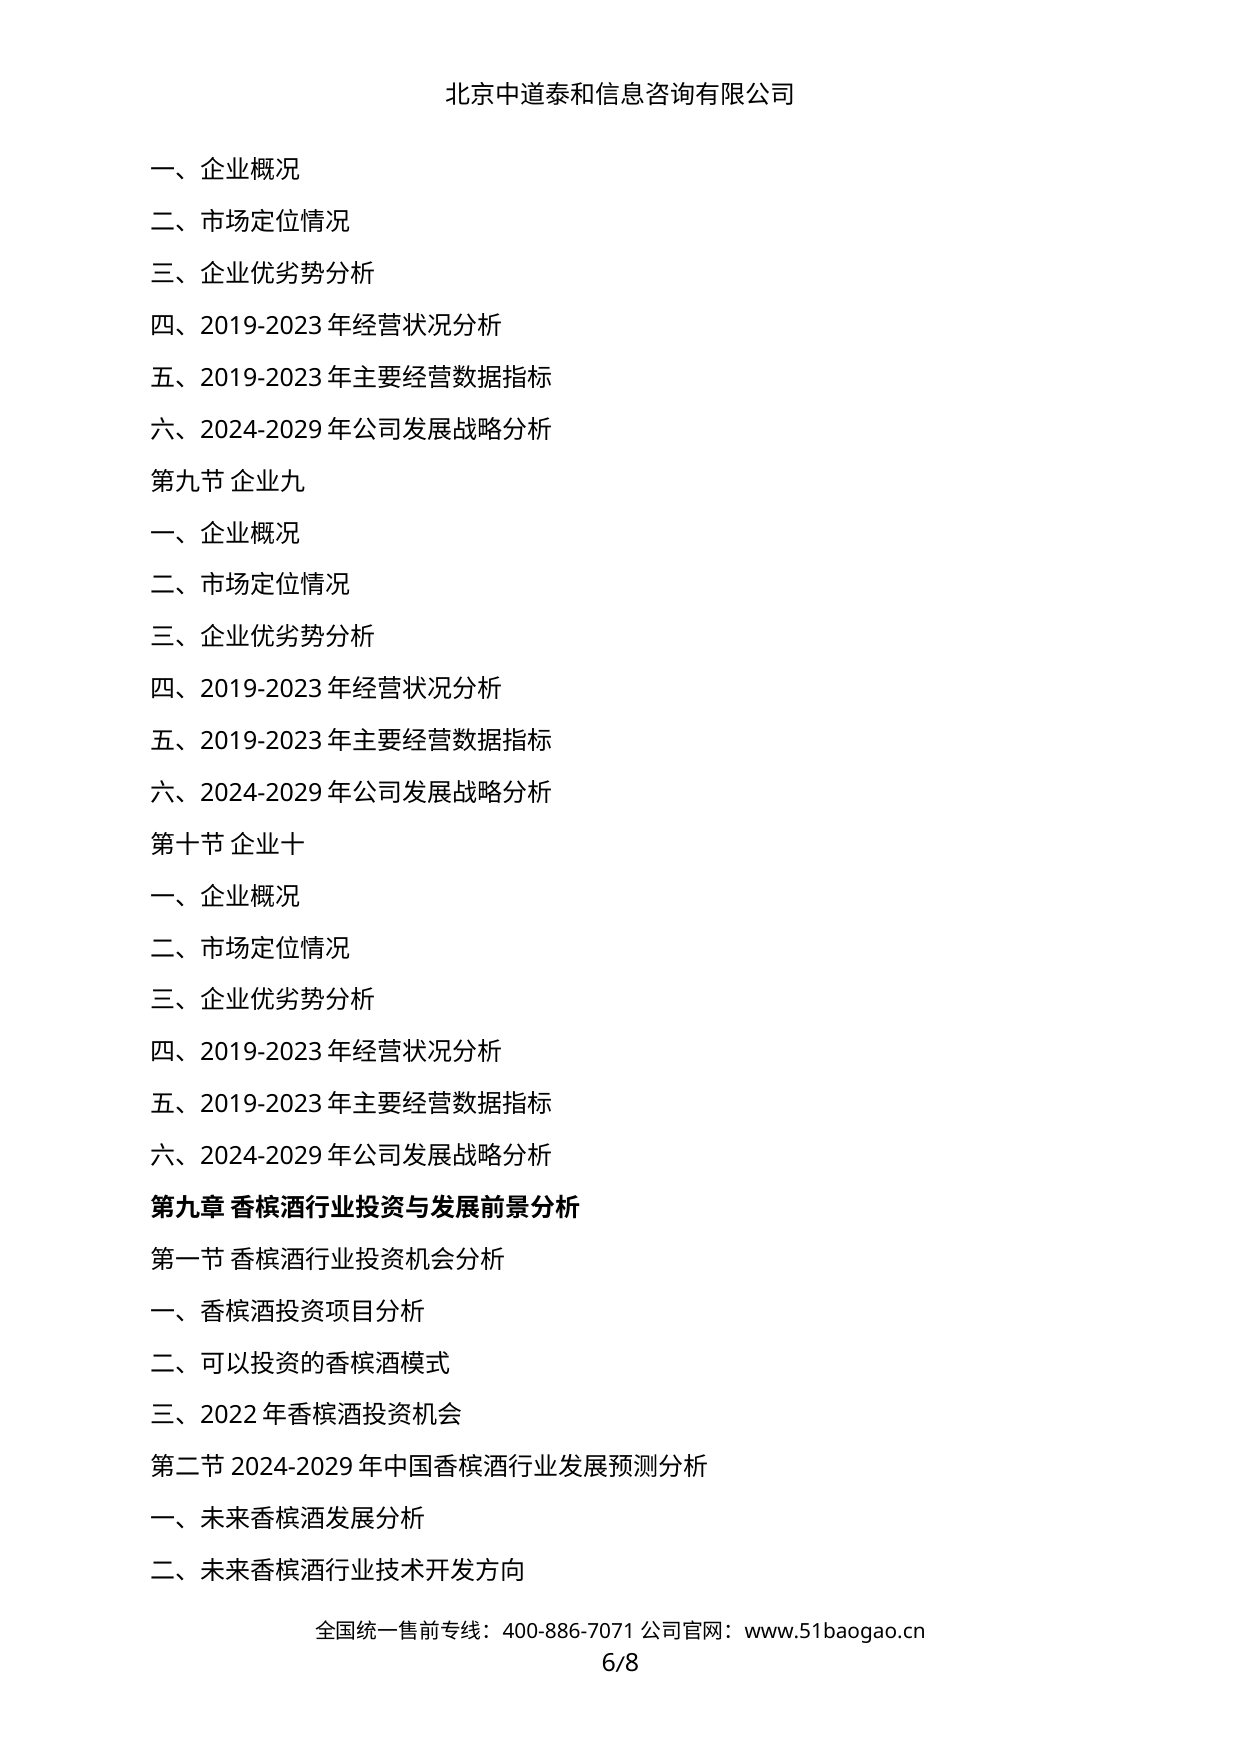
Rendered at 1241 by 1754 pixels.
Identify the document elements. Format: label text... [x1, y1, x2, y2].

text 二、市场定位情况 [150, 565, 1090, 601]
text 三、2022年香槟酒投资机会 [150, 1395, 1090, 1431]
text 六、2024-2029年公司发展战略分析 [150, 409, 1090, 446]
text 五、2019-2023年主要经营数据指标 [150, 721, 1090, 757]
text 一、企业概况 [150, 876, 1090, 912]
text 一、未来香槟酒发展分析 [150, 1499, 1090, 1535]
text 四、2019-2023年经营状况分析 [150, 306, 1090, 342]
text 第十节 企业十 [150, 824, 1090, 861]
text 六、2024-2029年公司发展战略分析 [150, 1136, 1090, 1172]
text 六、2024-2029年公司发展战略分析 [150, 772, 1090, 809]
text 二、市场定位情况 [150, 928, 1090, 964]
text 一、企业概况 [150, 150, 1090, 186]
text 四、2019-2023年经营状况分析 [150, 669, 1090, 705]
text 第九节 企业九 [150, 461, 1090, 497]
text 三、企业优劣势分析 [150, 254, 1090, 290]
text 三、企业优劣势分析 [150, 980, 1090, 1016]
text 第一节 香槟酒行业投资机会分析 [150, 1239, 1090, 1276]
text 四、2019-2023年经营状况分析 [150, 1032, 1090, 1068]
text 二、市场定位情况 [150, 202, 1090, 238]
text 五、2019-2023年主要经营数据指标 [150, 357, 1090, 394]
text 五、2019-2023年主要经营数据指标 [150, 1084, 1090, 1120]
text 一、香槟酒投资项目分析 [150, 1291, 1090, 1327]
text 第九章 香槟酒行业投资与发展前景分析 [150, 1187, 1090, 1224]
text 一、企业概况 [150, 513, 1090, 549]
text 二、可以投资的香槟酒模式 [150, 1343, 1090, 1379]
text 二、未来香槟酒行业技术开发方向 [150, 1551, 1090, 1587]
text 三、企业优劣势分析 [150, 617, 1090, 653]
text 第二节 2024-2029年中国香槟酒行业发展预测分析 [150, 1447, 1090, 1483]
